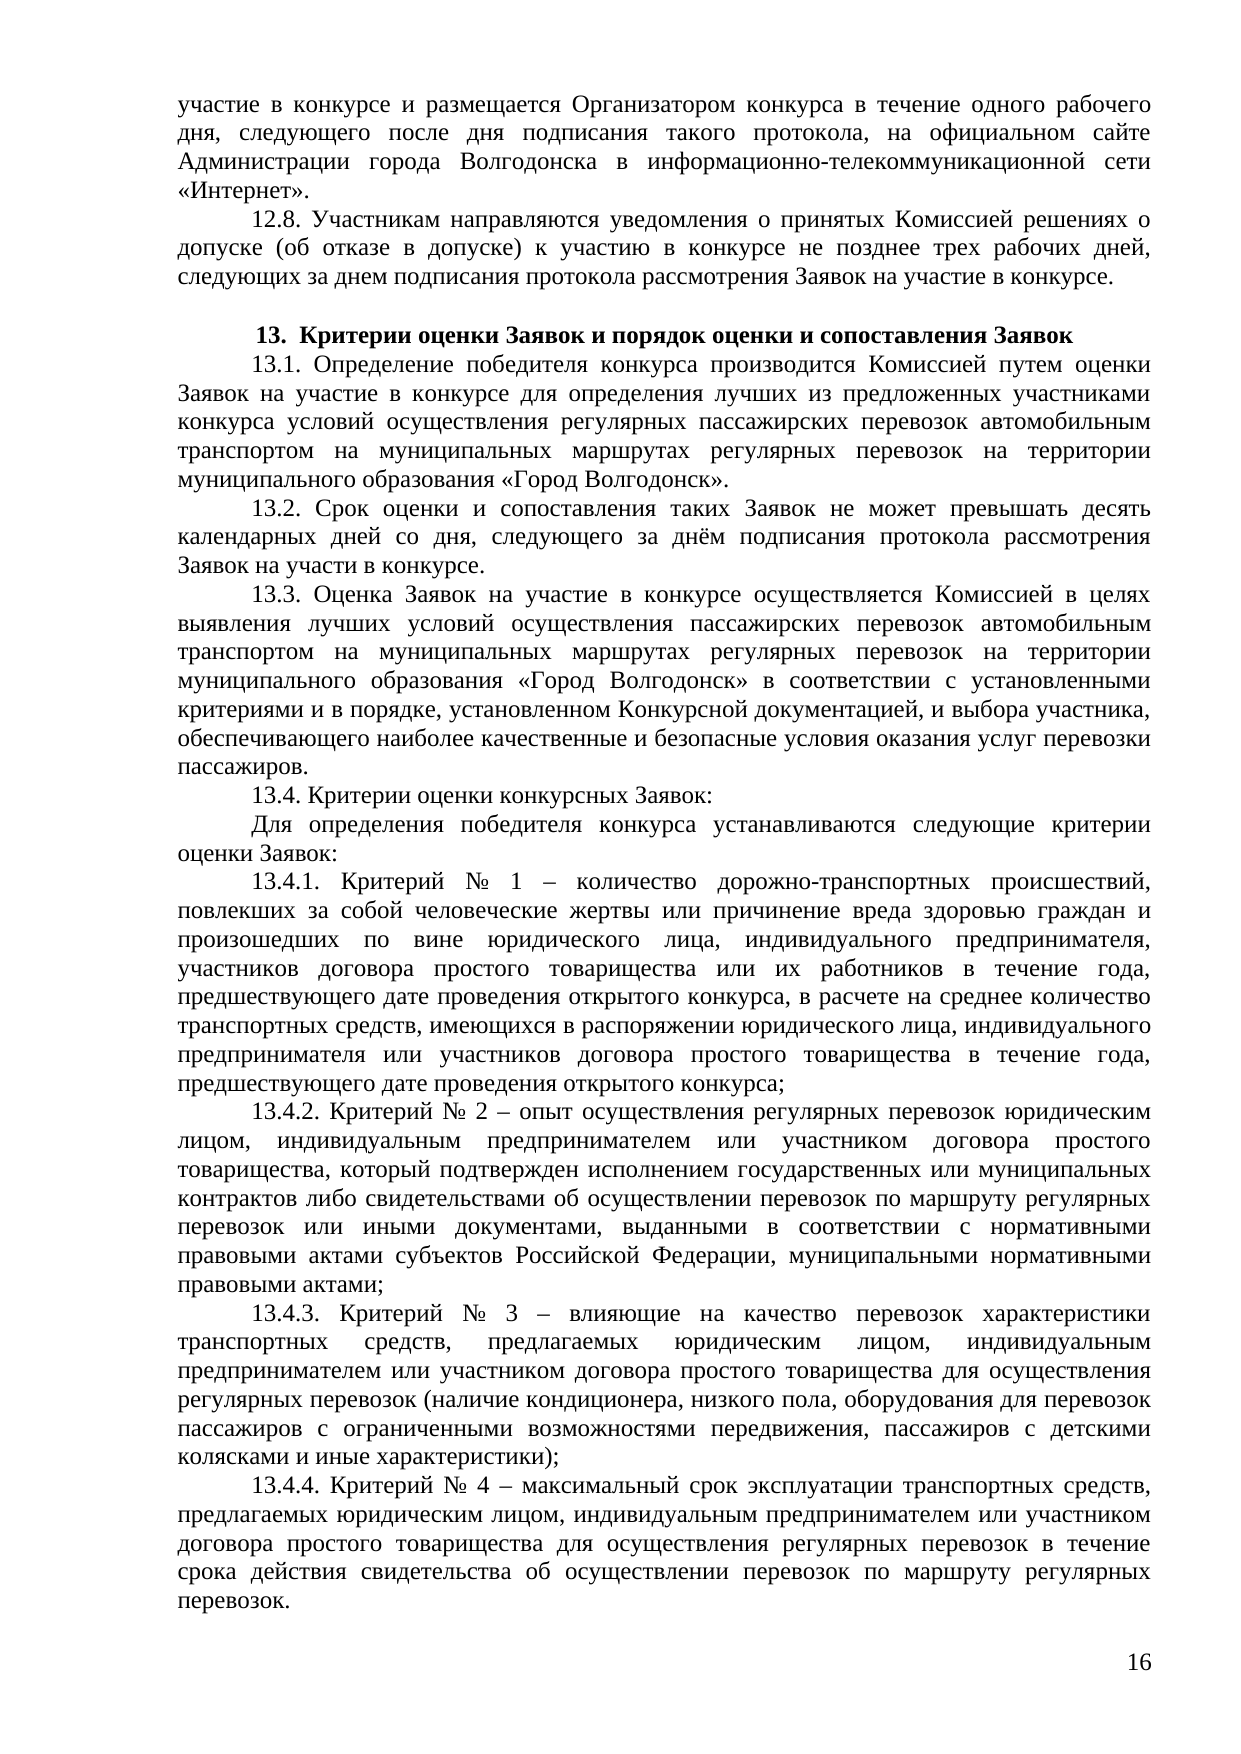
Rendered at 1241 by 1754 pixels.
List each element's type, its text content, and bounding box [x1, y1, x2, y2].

text 13.4.2. Критерий № 2 – опыт осуществления регулярных перевозок юридическим лицом, индивидуальным предпринимателем или участником договора простого товарищества, который подтвержден исполнением государственных или муниципальных контрактов либо свидетельствами об осуществлении перевозок по маршруту регулярных перевозок или иными документами, выданными в соответствии с нормативными правовыми актами субъектов Российской Федерации, муниципальными нормативными правовыми актами; [177, 1096, 1152, 1298]
text 13.4.4. Критерий № 4 – максимальный срок эксплуатации транспортных средств, предлагаемых юридическим лицом, индивидуальным предпринимателем или участником договора простого товарищества для осуществления регулярных перевозок в течение срока действия свидетельства об осуществлении перевозок по маршруту регулярных перевозок. [177, 1470, 1152, 1614]
text 13.2. Срок оценки и сопоставления таких Заявок не может превышать десять календарных дней со дня, следующего за днём подписания протокола рассмотрения Заявок на участи в конкурсе. [177, 493, 1152, 579]
text 13.3. Оценка Заявок на участие в конкурсе осуществляется Комиссией в целях выявления лучших условий осуществления пассажирских перевозок автомобильным транспортом на муниципальных маршрутах регулярных перевозок на территории муниципального образования «Город Волгодонск» в соответствии с установленными критериями и в порядке, установленном Конкурсной документацией, и выбора участника, обеспечивающего наиболее качественные и безопасные условия оказания услуг перевозки пассажиров. [177, 579, 1152, 780]
text Для определения победителя конкурса устанавливаются следующие критерии оценки Заявок: [177, 809, 1152, 866]
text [177, 89, 1152, 204]
text 13.4.1. Критерий № 1 – количество дорожно-транспортных происшествий, повлекших за собой человеческие жертвы или причинение вреда здоровью граждан и произошедших по вине юридического лица, индивидуального предпринимателя, участников договора простого товарищества или их работников в течение года, предшествующего дате проведения открытого конкурса, в расчете на среднее количество транспортных средств, имеющихся в распоряжении юридического лица, индивидуального предпринимателя или участников договора простого товарищества в течение года, предшествующего дате проведения открытого конкурса; [177, 866, 1152, 1096]
text 13.4. Критерии оценки конкурсных Заявок: [177, 780, 1152, 809]
text 13.1. Определение победителя конкурса производится Комиссией путем оценки Заявок на участие в конкурсе для определения лучших из предложенных участниками конкурса условий осуществления регулярных пассажирских перевозок автомобильным транспортом на муниципальных маршрутах регулярных перевозок на территории муниципального образования «Город Волгодонск». [177, 349, 1152, 493]
text 13. Критерии оценки Заявок и порядок оценки и сопоставления Заявок [177, 322, 1152, 349]
text 12.8. Участникам направляются уведомления о принятых Комиссией решениях о допуске (об отказе в допуске) к участию в конкурсе не позднее трех рабочих дней, следующих за днем подписания протокола рассмотрения Заявок на участие в конкурсе. [177, 204, 1152, 290]
text 13.4.3. Критерий № 3 – влияющие на качество перевозок характеристики транспортных средств, предлагаемых юридическим лицом, индивидуальным предпринимателем или участником договора простого товарищества для осуществления регулярных перевозок (наличие кондиционера, низкого пола, оборудования для перевозок пассажиров с ограниченными возможностями передвижения, пассажиров с детскими колясками и иные характеристики); [177, 1298, 1152, 1470]
